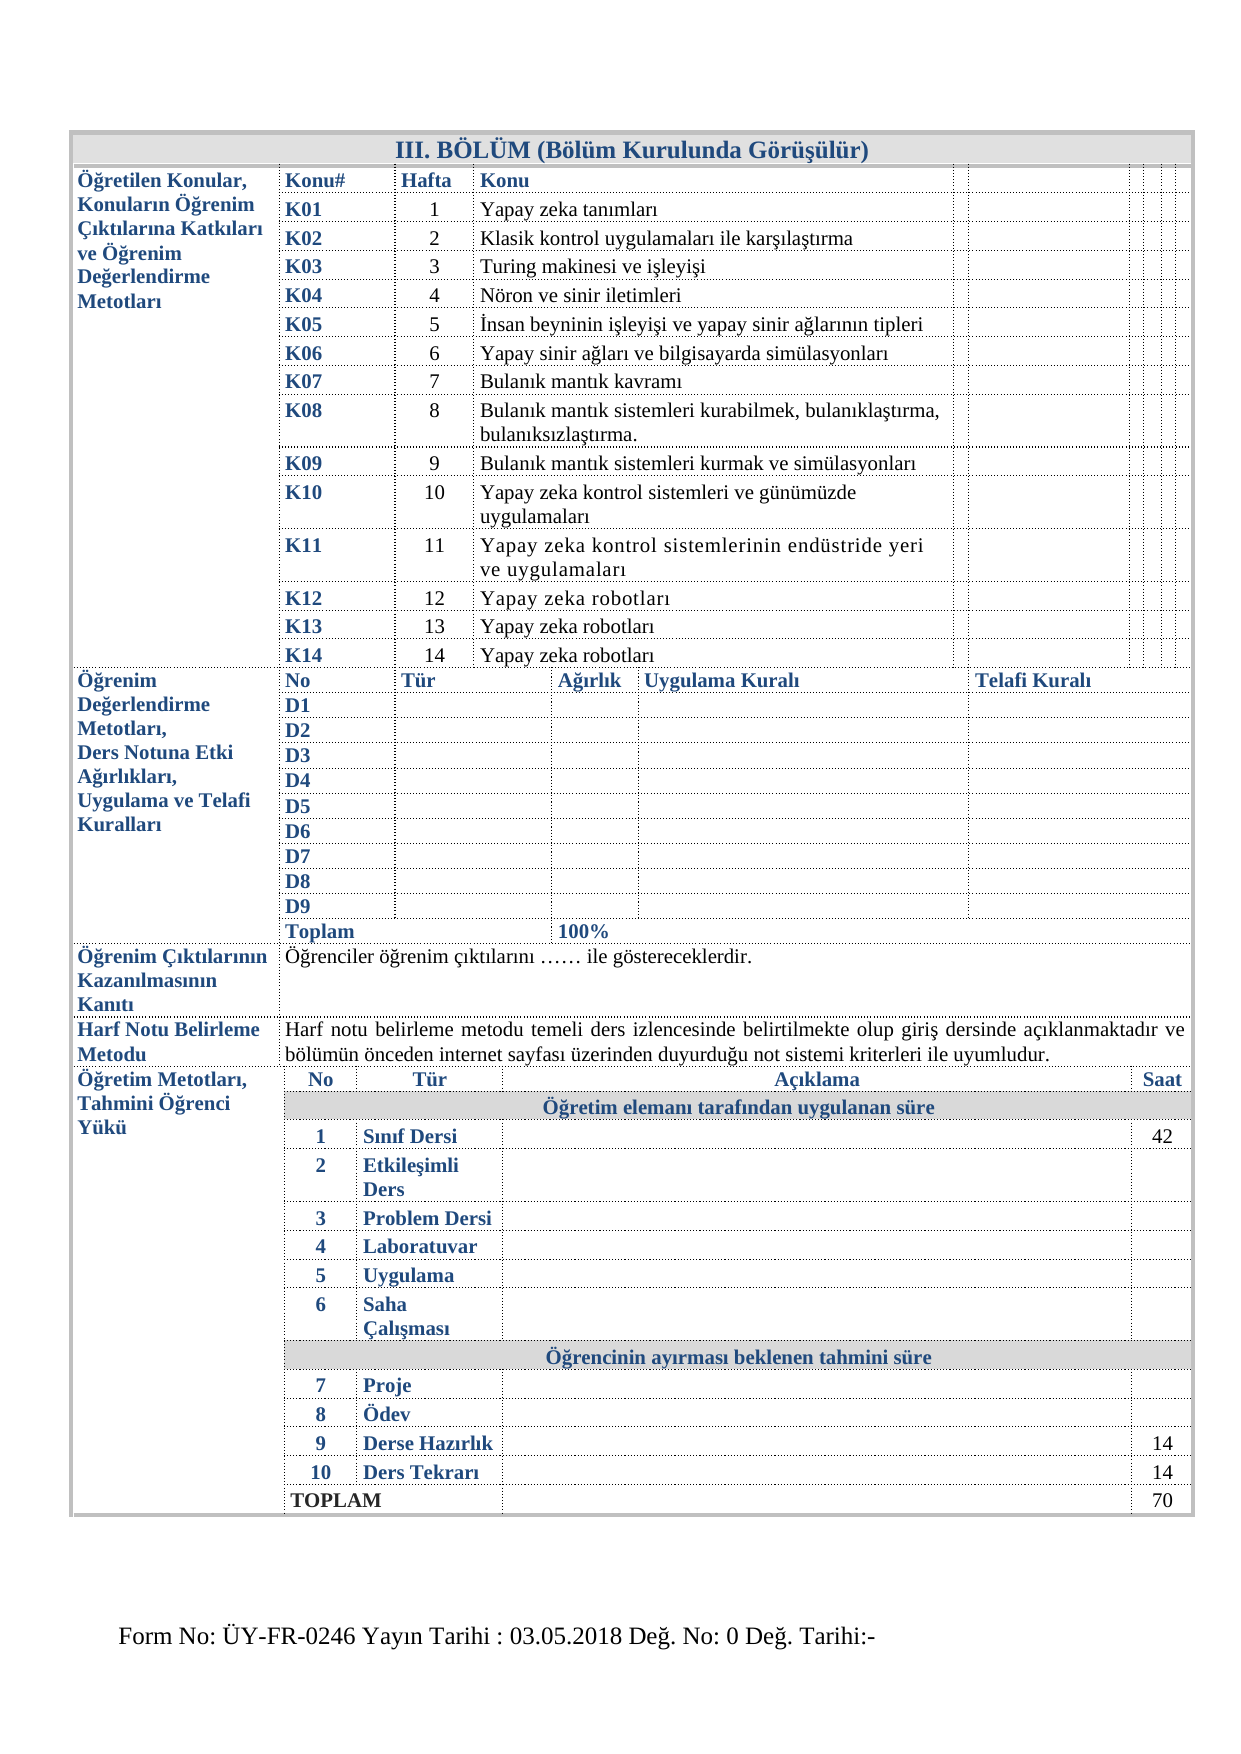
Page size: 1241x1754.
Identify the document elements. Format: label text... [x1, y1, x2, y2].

table_cell Bulanık mantık sistemleri kurmak ve simülasyonları [474, 446, 953, 475]
table_cell [953, 168, 969, 192]
table_cell [395, 868, 552, 893]
table_cell Yapay sinir ağları ve bilgisayarda simülasyonları [474, 336, 953, 365]
table_cell [1129, 394, 1143, 446]
table_cell [969, 843, 1191, 868]
table_cell [969, 581, 1129, 609]
table_cell Öğrenim Çıktılarının Kazanılmasının Kanıtı [73, 943, 279, 1016]
table_cell [969, 610, 1129, 638]
table_cell [638, 742, 969, 767]
table_cell [1161, 638, 1176, 667]
table_cell [953, 279, 969, 307]
table_cell [1161, 192, 1176, 221]
table_cell Sınıf Dersi [357, 1119, 502, 1148]
table_cell [1176, 610, 1191, 638]
table_cell [395, 818, 552, 843]
table_cell [969, 638, 1129, 667]
table_cell [1132, 1259, 1191, 1287]
table_cell 5 [284, 1259, 357, 1287]
table_cell [502, 1201, 1132, 1230]
table_cell [953, 250, 969, 278]
table_cell Harf notu belirleme metodu temeli ders izlencesinde belirtilmekte olup giriş dersinde açıklanmaktadır ve bölümün önceden internet sayfası üzerinden duyurduğu not sistemi kriterleri ile uyumludur. [279, 1016, 1191, 1066]
table_cell [552, 768, 638, 792]
table_cell [1144, 221, 1161, 250]
table_cell 42 [1132, 1119, 1191, 1148]
table_cell [552, 793, 638, 818]
table_cell [1176, 307, 1191, 336]
table_cell [1144, 394, 1161, 446]
table_cell [969, 692, 1191, 717]
table_cell Konu# [279, 168, 395, 192]
table_cell Öğrenim Değerlendirme Metotları, Ders Notuna Etki Ağırlıkları, Uygulama ve Telafi Kuralları [73, 667, 279, 943]
table_cell [953, 221, 969, 250]
table_cell Yapay zeka kontrol sistemlerinin endüstride yeri ve uygulamaları [474, 528, 953, 581]
table_cell [1161, 528, 1176, 581]
table_cell K11 [279, 528, 395, 581]
table_cell [1176, 446, 1191, 475]
table_cell K10 [279, 475, 395, 528]
table_cell [502, 1455, 1132, 1484]
table_cell [969, 475, 1129, 528]
table_cell [638, 793, 969, 818]
table_cell Yapay zeka kontrol sistemleri ve günümüzde uygulamaları [474, 475, 953, 528]
table_cell [969, 336, 1129, 365]
table_cell [395, 843, 552, 868]
table_cell [1161, 446, 1176, 475]
table_cell Turing makinesi ve işleyişi [474, 250, 953, 278]
table_cell Klasik kontrol uygulamaları ile karşılaştırma [474, 221, 953, 250]
table_cell 11 [395, 528, 474, 581]
table_cell [395, 692, 552, 717]
table_cell [1144, 365, 1161, 393]
table_cell [1129, 446, 1143, 475]
table_cell [969, 893, 1191, 918]
table_cell No [279, 667, 395, 692]
table_cell Ödev [357, 1398, 502, 1426]
table_cell [1176, 279, 1191, 307]
table_cell 5 [395, 307, 474, 336]
table_cell [953, 446, 969, 475]
table_cell Öğretilen Konular, Konuların Öğrenim Çıktılarına Katkıları ve Öğrenim Değerlendirme Metotları [73, 165, 279, 667]
table_cell Tür [395, 667, 552, 692]
table_cell Açıklama [502, 1066, 1132, 1091]
table_cell [969, 528, 1129, 581]
table_cell [969, 818, 1191, 843]
table_cell [953, 192, 969, 221]
table_cell 8 [395, 394, 474, 446]
table_cell Saha Çalışması [357, 1287, 502, 1340]
table_cell Uygulama Kuralı [638, 667, 969, 692]
table_cell [953, 610, 969, 638]
table_cell 14 [395, 638, 474, 667]
table_cell [1132, 1398, 1191, 1426]
table_cell Proje [357, 1369, 502, 1397]
table_cell [1144, 528, 1161, 581]
table_cell [552, 692, 638, 717]
table_cell [1176, 168, 1191, 192]
table_cell [1144, 581, 1161, 609]
table_cell [1176, 250, 1191, 278]
table_cell [969, 793, 1191, 818]
table_cell [502, 1287, 1132, 1340]
table_cell [395, 893, 552, 918]
table_cell [969, 192, 1129, 221]
table_cell [969, 168, 1129, 192]
table_cell [969, 279, 1129, 307]
table_cell [969, 250, 1129, 278]
table_cell K07 [279, 365, 395, 393]
table_cell [1176, 394, 1191, 446]
table_cell [638, 893, 969, 918]
table_cell [1176, 581, 1191, 609]
table_cell 12 [395, 581, 474, 609]
table_cell [502, 1230, 1132, 1258]
table_cell Yapay zeka robotları [474, 581, 953, 609]
table_cell [552, 742, 638, 767]
table_cell [1161, 221, 1176, 250]
table_cell Öğretim elemanı tarafından uygulanan süre [284, 1091, 1191, 1119]
table_cell Laboratuvar [357, 1230, 502, 1258]
table_cell K14 [279, 638, 395, 667]
table_cell [1132, 1287, 1191, 1340]
table_cell [1129, 221, 1143, 250]
table_cell 8 [284, 1398, 357, 1426]
table_cell D6 [279, 818, 395, 843]
table_cell [1176, 336, 1191, 365]
table_cell No [284, 1066, 357, 1091]
table_cell Toplam [279, 918, 552, 943]
table_cell [552, 717, 638, 742]
table_cell [1161, 365, 1176, 393]
table_cell Yapay zeka robotları [474, 638, 953, 667]
table_cell [969, 307, 1129, 336]
table_cell [953, 365, 969, 393]
table_cell [969, 768, 1191, 792]
table_cell [1161, 475, 1176, 528]
table_cell [395, 768, 552, 792]
table_cell [953, 307, 969, 336]
table_cell [1176, 365, 1191, 393]
table_cell 9 [395, 446, 474, 475]
table_cell [1161, 307, 1176, 336]
table_cell D3 [279, 742, 395, 767]
table_cell Problem Dersi [357, 1201, 502, 1230]
table_cell [638, 717, 969, 742]
table_cell 14 [1132, 1426, 1191, 1455]
table_cell [638, 843, 969, 868]
table_cell K12 [279, 581, 395, 609]
table_cell 14 [1132, 1455, 1191, 1484]
table_cell [953, 336, 969, 365]
table_cell 7 [395, 365, 474, 393]
table_cell 10 [395, 475, 474, 528]
table_cell 3 [395, 250, 474, 278]
table_cell 70 [1132, 1484, 1191, 1512]
table_cell 9 [284, 1426, 357, 1455]
table_cell K09 [279, 446, 395, 475]
table_cell [638, 818, 969, 843]
table_cell [1129, 168, 1143, 192]
table_cell [969, 742, 1191, 767]
table_cell [1144, 279, 1161, 307]
table_cell [1144, 475, 1161, 528]
table_cell [1129, 581, 1143, 609]
table_header III. BÖLÜM (Bölüm Kurulunda Görüşülür) [73, 135, 1191, 163]
table_cell [638, 692, 969, 717]
table_cell [1144, 610, 1161, 638]
table_cell [969, 221, 1129, 250]
table_cell K08 [279, 394, 395, 446]
table_cell [1129, 528, 1143, 581]
table_cell TOPLAM [284, 1484, 502, 1512]
table_cell [1129, 475, 1143, 528]
table_cell [1161, 610, 1176, 638]
table_cell [1144, 336, 1161, 365]
table_cell [1161, 279, 1176, 307]
table_cell D1 [279, 692, 395, 717]
table_cell [395, 742, 552, 767]
table_cell [1176, 528, 1191, 581]
table_cell [502, 1259, 1132, 1287]
table_cell K05 [279, 307, 395, 336]
table_cell K03 [279, 250, 395, 278]
table_cell 2 [395, 221, 474, 250]
table_cell [953, 638, 969, 667]
table_cell K04 [279, 279, 395, 307]
table_cell 2 [284, 1148, 357, 1201]
table_cell [502, 1369, 1132, 1397]
table_cell [953, 581, 969, 609]
table_cell [1129, 307, 1143, 336]
table_cell [1144, 446, 1161, 475]
table_cell Nöron ve sinir iletimleri [474, 279, 953, 307]
table_cell [395, 793, 552, 818]
table_cell 13 [395, 610, 474, 638]
table_cell 7 [284, 1369, 357, 1397]
table_cell Hafta [395, 168, 474, 192]
table_cell K13 [279, 610, 395, 638]
table_cell [1161, 394, 1176, 446]
table_cell [1161, 581, 1176, 609]
table_cell [552, 843, 638, 868]
table_cell 100% [552, 918, 1191, 943]
table_cell [1176, 192, 1191, 221]
table_cell Öğrencinin ayırması beklenen tahmini süre [284, 1340, 1191, 1369]
table_cell [969, 717, 1191, 742]
table_cell [1129, 610, 1143, 638]
table_cell [953, 475, 969, 528]
table_cell [969, 394, 1129, 446]
table_cell Harf Notu Belirleme Metodu [73, 1016, 279, 1066]
table_cell Ders Tekrarı [357, 1455, 502, 1484]
table_cell Bulanık mantık sistemleri kurabilmek, bulanıklaştırma, bulanıksızlaştırma. [474, 394, 953, 446]
table_cell [552, 893, 638, 918]
table_cell 6 [395, 336, 474, 365]
table_cell Ağırlık [552, 667, 638, 692]
table_cell [502, 1484, 1132, 1512]
table_cell [1144, 168, 1161, 192]
table_cell [502, 1148, 1132, 1201]
table_cell Yapay zeka robotları [474, 610, 953, 638]
table_cell [1176, 221, 1191, 250]
table_cell [1132, 1230, 1191, 1258]
table_cell Telafi Kuralı [969, 667, 1191, 692]
table_cell K02 [279, 221, 395, 250]
table_cell D4 [279, 768, 395, 792]
table_cell [1129, 365, 1143, 393]
table_cell K01 [279, 192, 395, 221]
table_cell D8 [279, 868, 395, 893]
table_cell [969, 365, 1129, 393]
table_cell [502, 1398, 1132, 1426]
table_cell [1161, 336, 1176, 365]
table_cell [1144, 192, 1161, 221]
table_cell [1144, 307, 1161, 336]
table_cell Öğretim Metotları, Tahmini Öğrenci Yükü [73, 1066, 284, 1512]
table_cell Öğrenciler öğrenim çıktılarını …… ile göstereceklerdir. [279, 943, 1191, 1016]
table_cell [969, 868, 1191, 893]
table_cell [1132, 1201, 1191, 1230]
table_cell 3 [284, 1201, 357, 1230]
table_cell 6 [284, 1287, 357, 1340]
table_cell Etkileşimli Ders [357, 1148, 502, 1201]
table_cell [969, 446, 1129, 475]
table_cell [1132, 1369, 1191, 1397]
table_cell Uygulama [357, 1259, 502, 1287]
table_cell [1161, 168, 1176, 192]
table_cell [638, 868, 969, 893]
table_cell Saat [1132, 1066, 1191, 1091]
table_cell İnsan beyninin işleyişi ve yapay sinir ağlarının tipleri [474, 307, 953, 336]
table_cell 1 [284, 1119, 357, 1148]
table_cell [1144, 638, 1161, 667]
table_cell D9 [279, 893, 395, 918]
table_cell [502, 1119, 1132, 1148]
table_cell [552, 868, 638, 893]
table_cell 4 [284, 1230, 357, 1258]
table_cell [1176, 475, 1191, 528]
table_cell D5 [279, 793, 395, 818]
table_cell [395, 717, 552, 742]
table_cell Yapay zeka tanımları [474, 192, 953, 221]
table_cell [953, 528, 969, 581]
table_cell [552, 818, 638, 843]
table_cell [1176, 638, 1191, 667]
table_cell [1129, 192, 1143, 221]
table_cell Bulanık mantık kavramı [474, 365, 953, 393]
table_cell [953, 394, 969, 446]
table_cell [1129, 279, 1143, 307]
table_cell [638, 768, 969, 792]
table_cell Derse Hazırlık [357, 1426, 502, 1455]
table_cell [1144, 250, 1161, 278]
table_cell K06 [279, 336, 395, 365]
table_cell Konu [474, 168, 953, 192]
table_cell 1 [395, 192, 474, 221]
table_cell Tür [357, 1066, 502, 1091]
table_cell [502, 1426, 1132, 1455]
table_cell D7 [279, 843, 395, 868]
table_cell 10 [284, 1455, 357, 1484]
table_cell [1129, 250, 1143, 278]
table_cell [1129, 336, 1143, 365]
table_cell [1132, 1148, 1191, 1201]
table_cell 4 [395, 279, 474, 307]
table_cell [1129, 638, 1143, 667]
table_cell [1161, 250, 1176, 278]
table_cell D2 [279, 717, 395, 742]
